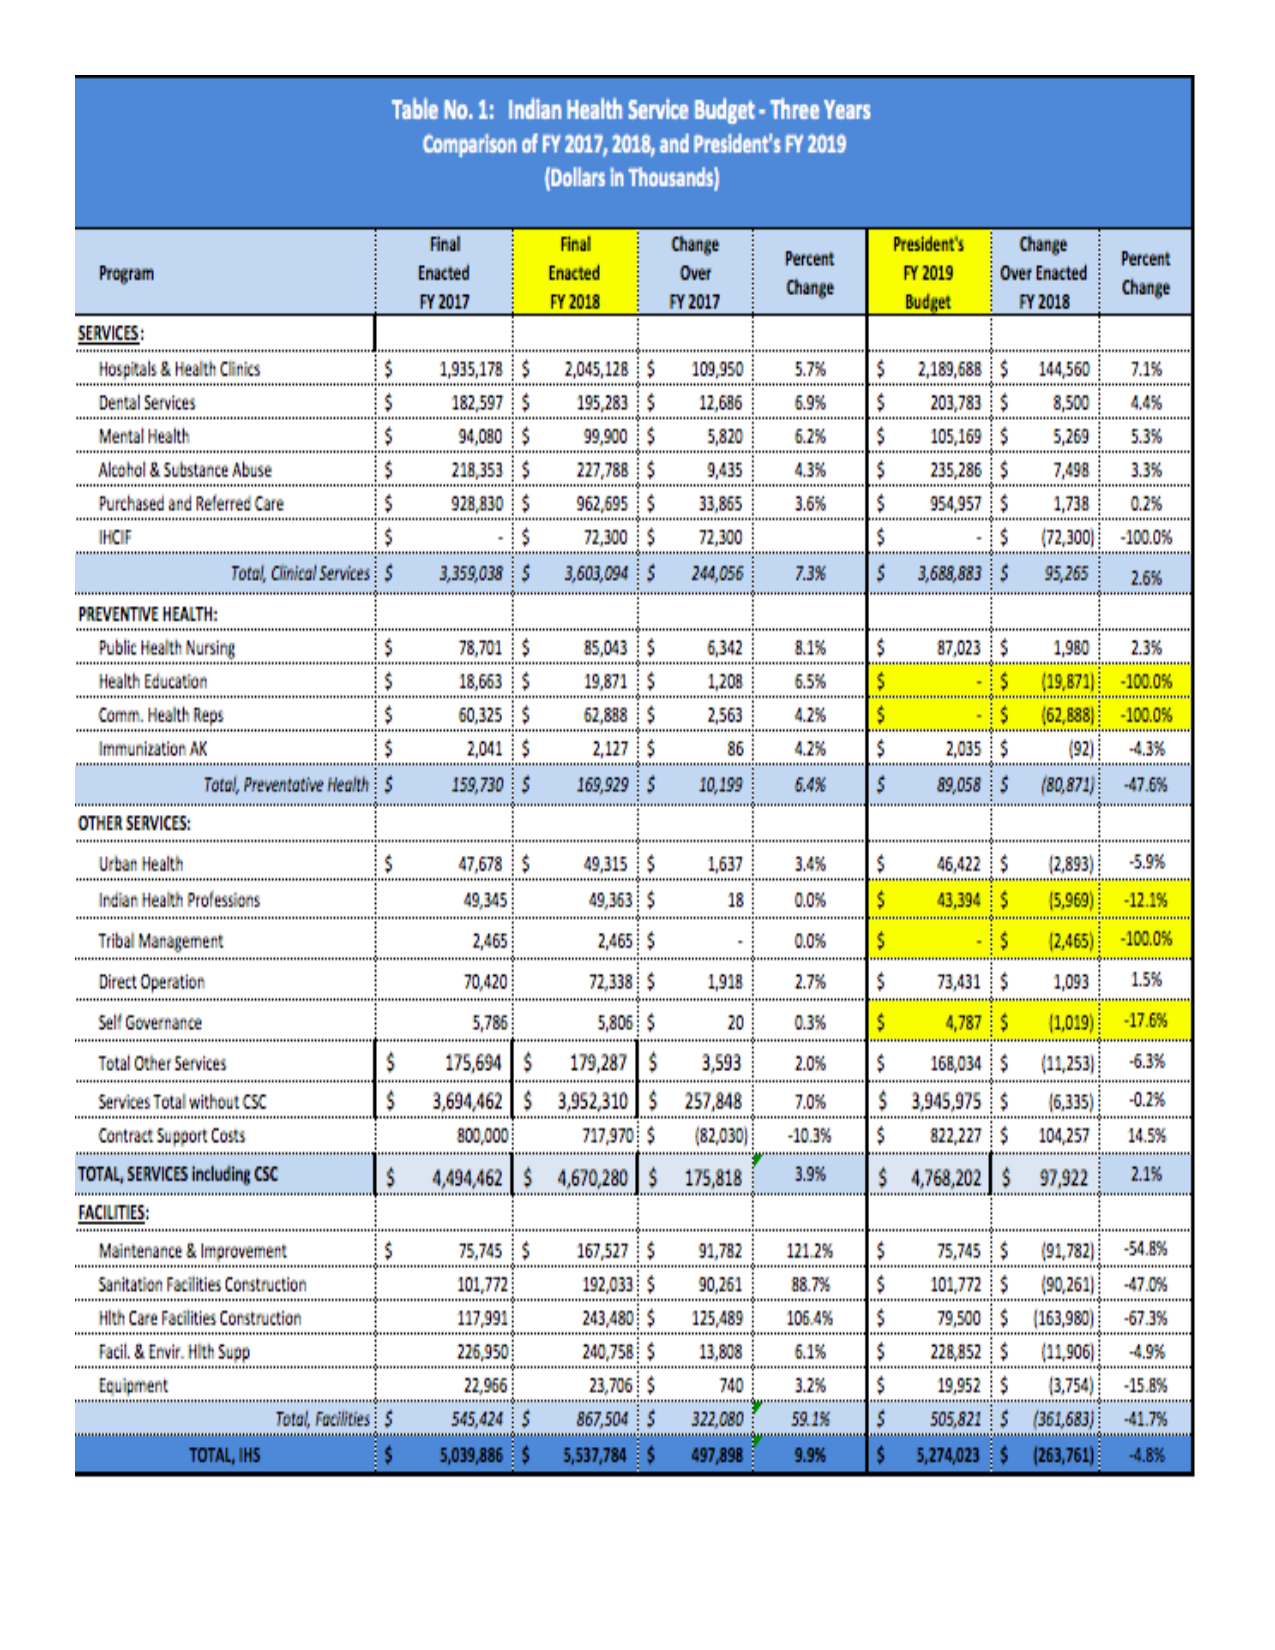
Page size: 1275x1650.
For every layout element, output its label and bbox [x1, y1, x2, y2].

picture [75, 75, 1200, 1482]
